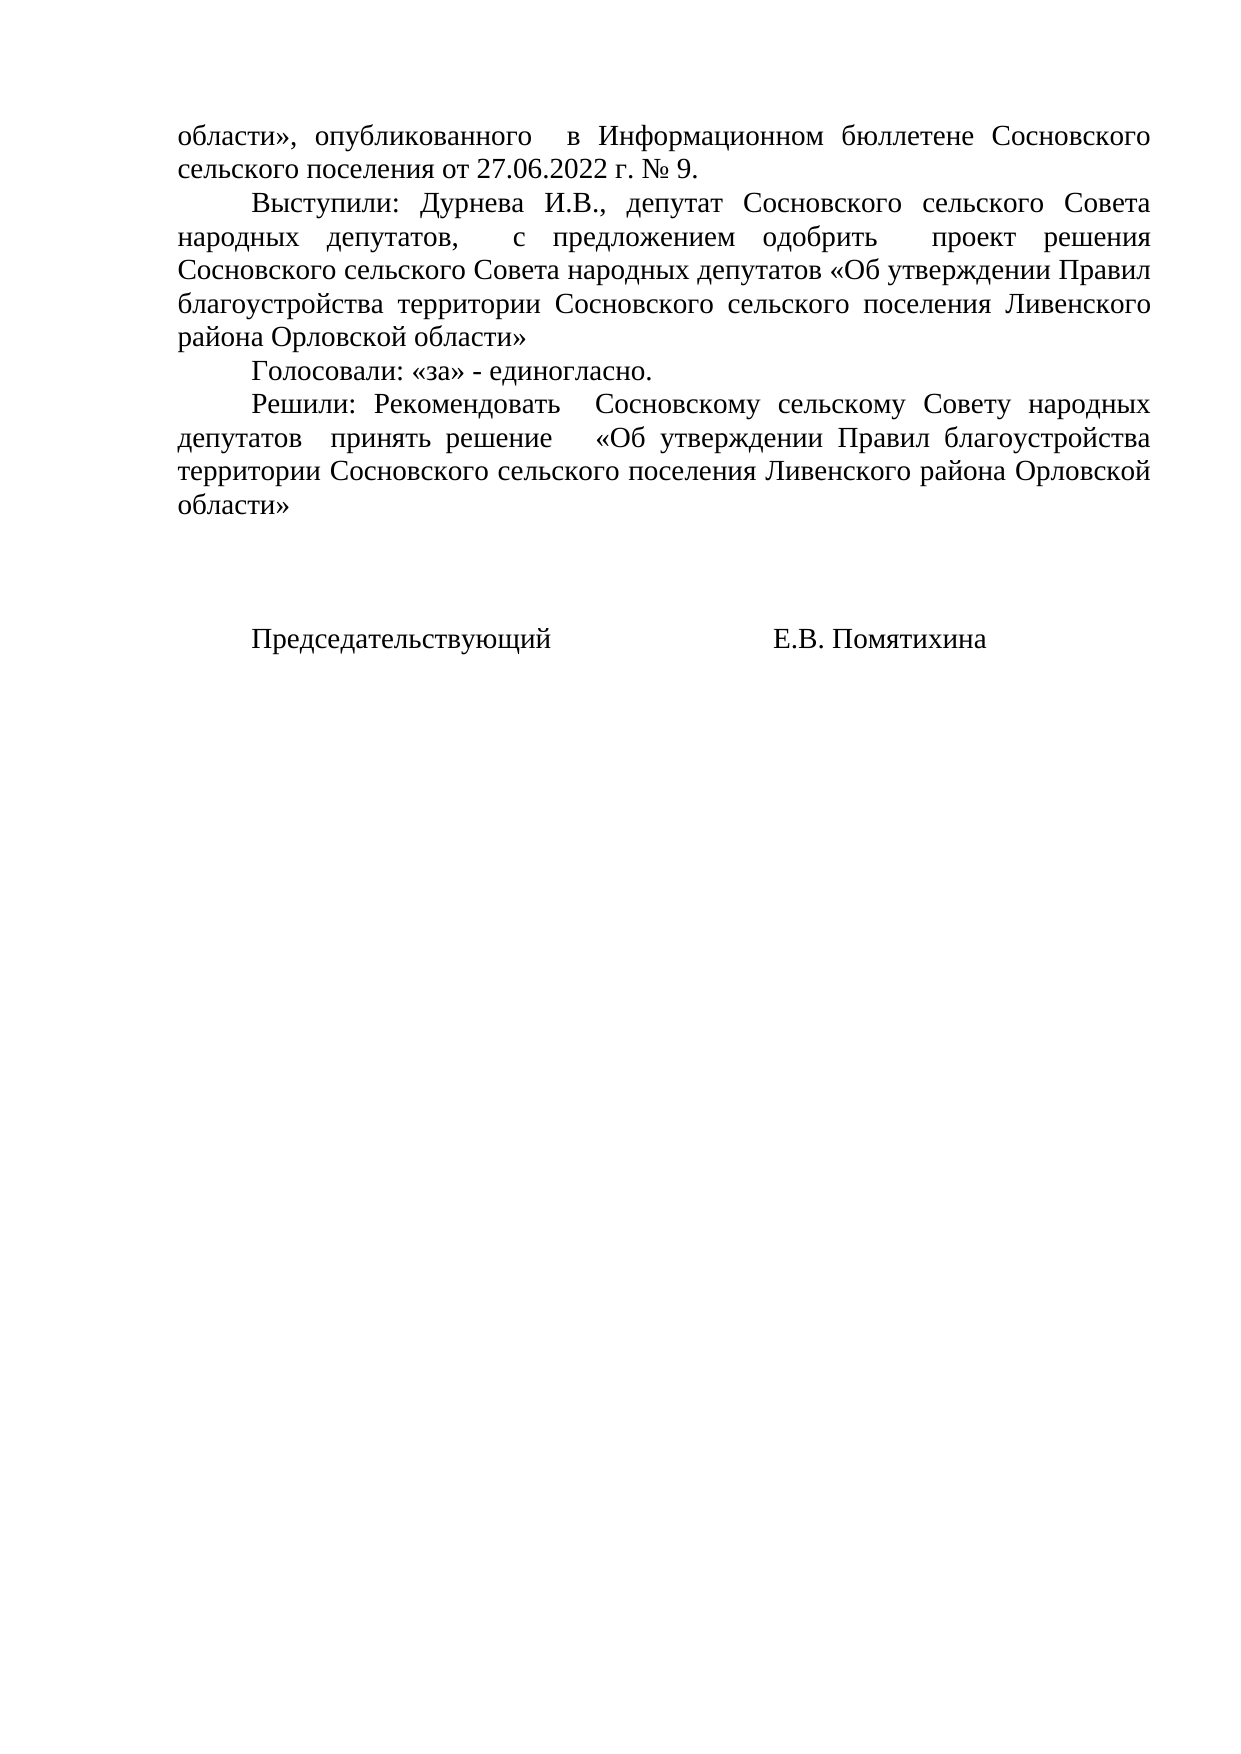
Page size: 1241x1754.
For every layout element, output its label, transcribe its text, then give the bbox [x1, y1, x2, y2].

text Решили: Рекомендовать Сосновскому сельскому Совету народных депутатов принять решение «Об утверждении Правил благоустройства территории Сосновского сельского поселения Ливенского района Орловской области» [177, 386, 1152, 521]
text Председательствующий Е.В. Помятихина [177, 621, 1152, 655]
text Голосовали: «за» - единогласно. [177, 353, 1152, 386]
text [177, 118, 1152, 185]
text Выступили: Дурнева И.В., депутат Сосновского сельского Совета народных депутатов, с предложением одобрить проект решения Сосновского сельского Совета народных депутатов «Об утверждении Правил благоустройства территории Сосновского сельского поселения Ливенского района Орловской области» [177, 185, 1152, 353]
